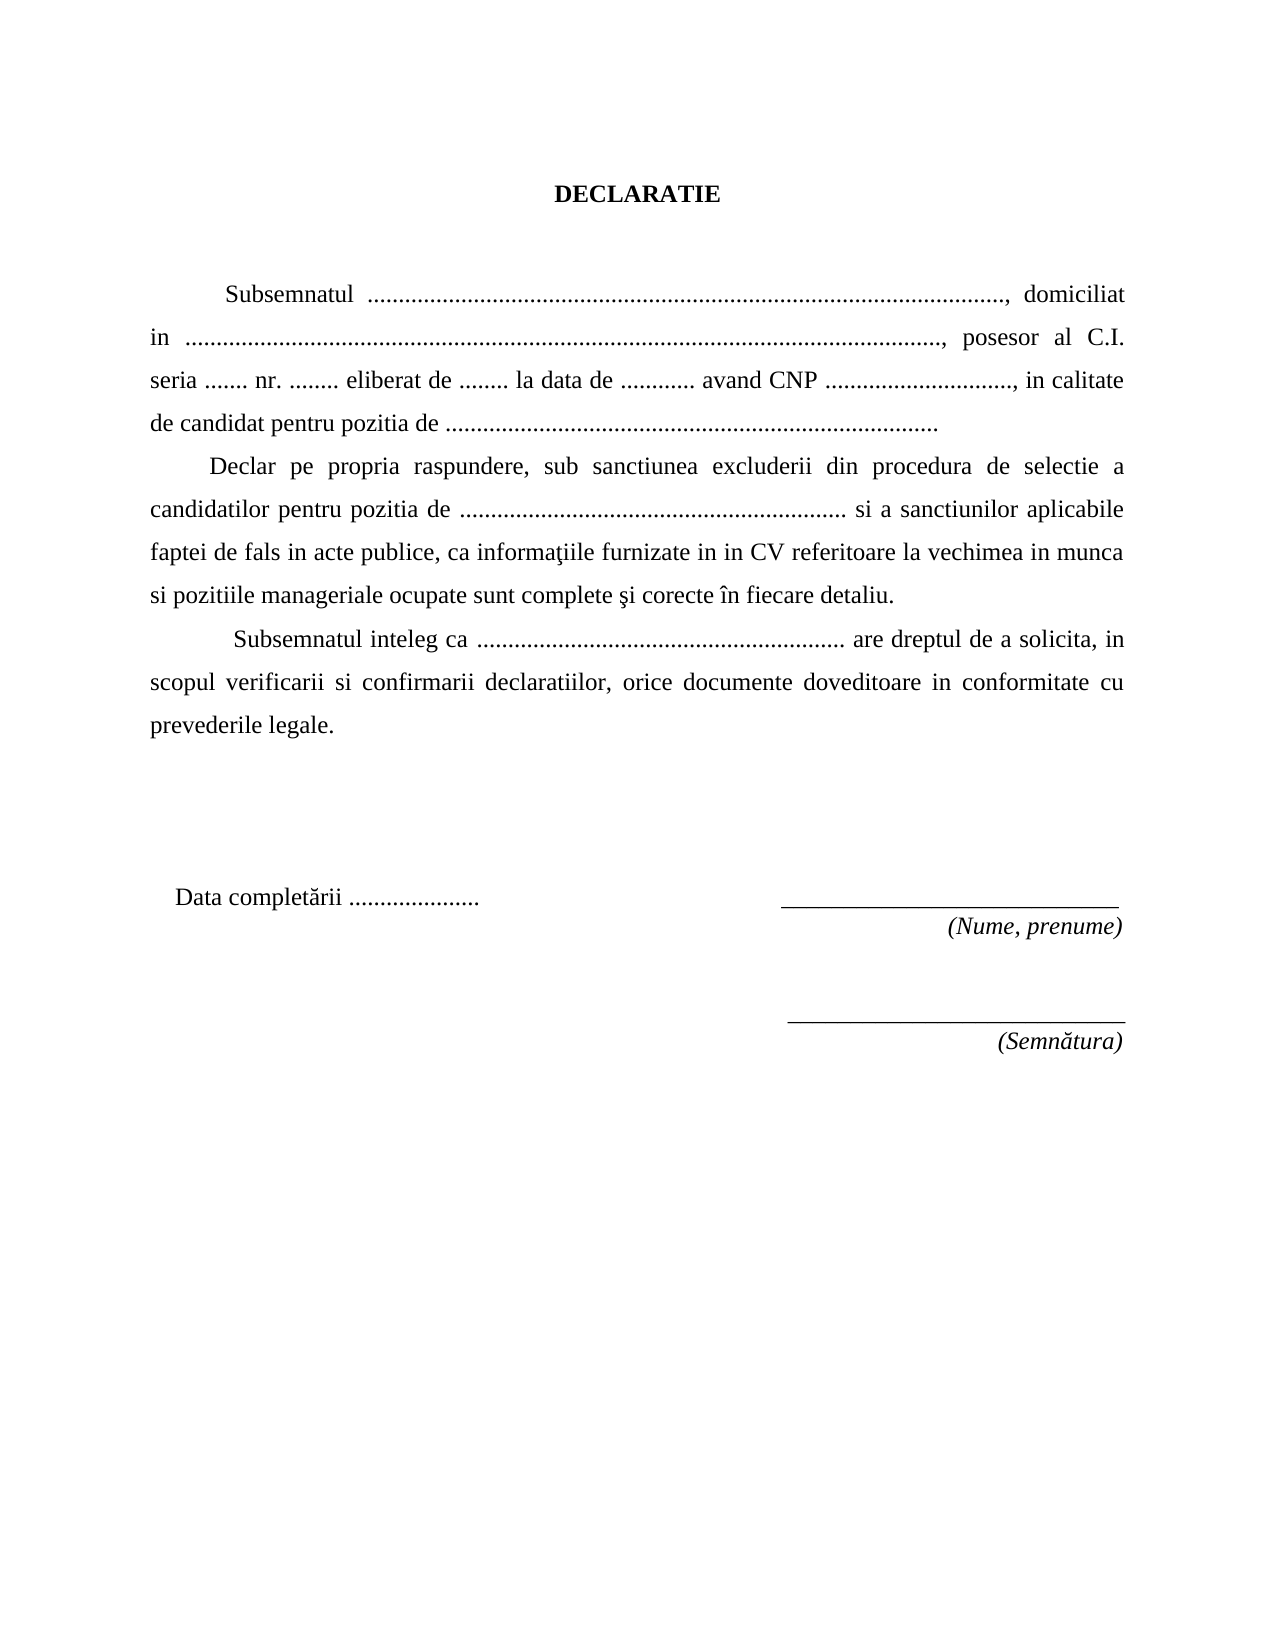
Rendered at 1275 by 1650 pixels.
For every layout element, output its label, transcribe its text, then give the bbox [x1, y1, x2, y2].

text ___________________________ [150, 997, 1125, 1026]
text (Semnătura) [150, 1026, 1125, 1055]
text Subsemnatul inteleg ca ........................................................... are dreptul de a solicita, in scopul verificarii si confirmarii declaratiilor, orice documente doveditoare in conformitate cu prevederile legale. [150, 624, 1125, 739]
text Data completării ..................... ___________________________ [150, 882, 1125, 911]
text Subsemnatul ......................................................................................................, domiciliat in ........................................................................................................................., posesor al C.I. seria ....... nr. ........ eliberat de ........ la data de ............ avand CNP .............................., in calitate de candidat pentru pozitia de ............................................................................... [150, 279, 1125, 437]
text DECLARATIE [150, 179, 1125, 207]
text (Nume, prenume) [150, 911, 1125, 940]
text Declar pe propria raspundere, sub sanctiunea excluderii din procedura de selectie a candidatilor pentru pozitia de .............................................................. si a sanctiunilor aplicabile faptei de fals in acte publice, ca informaţiile furnizate in in CV referitoare la vechimea in munca si pozitiile manageriale ocupate sunt complete şi corecte în fiecare detaliu. [150, 451, 1125, 609]
